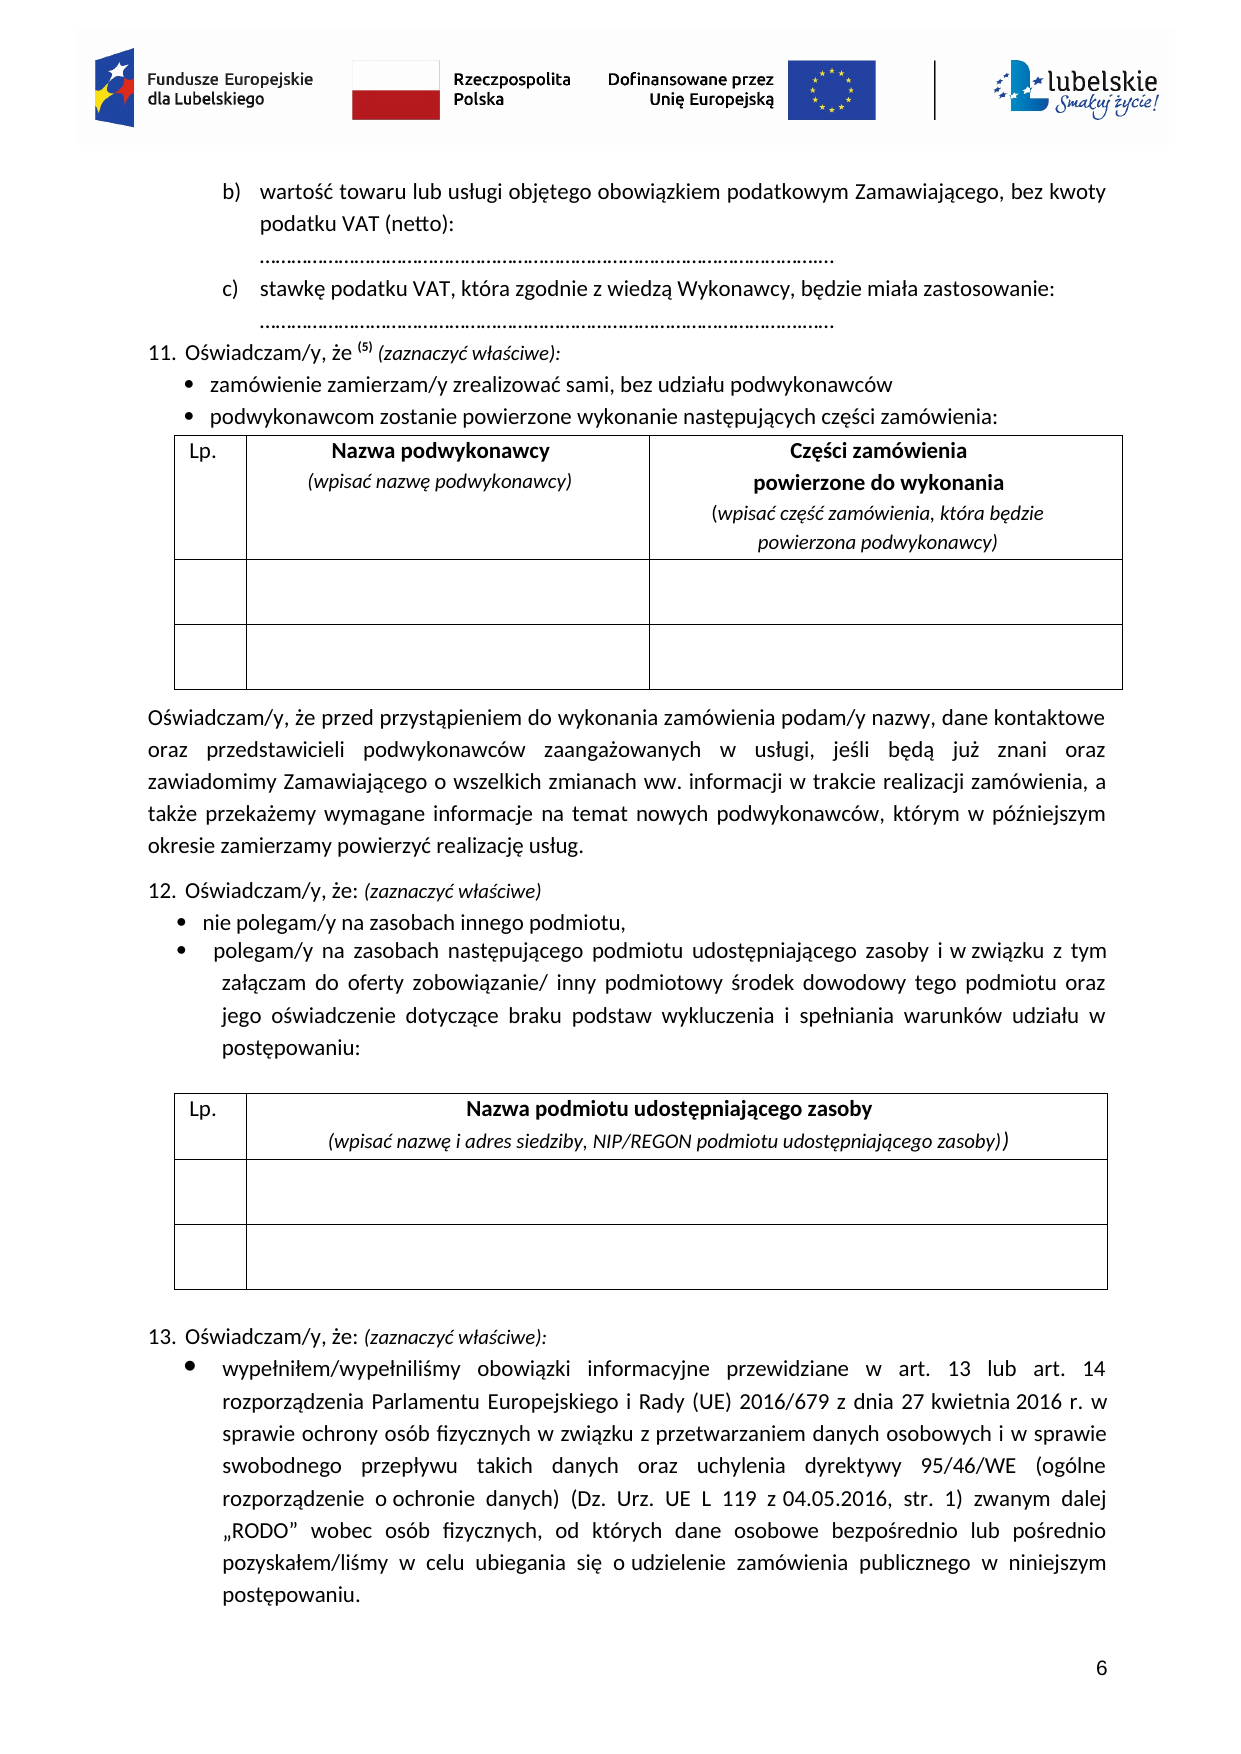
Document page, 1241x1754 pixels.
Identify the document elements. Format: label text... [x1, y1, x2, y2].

table_header Części zamówienia powierzone do wykonania (wpisać część zamówienia, która będzie powierzona podwykonawcy) [650, 436, 1122, 559]
picture [75, 28, 1175, 145]
text podwykonawcom zostanie powierzone wykonanie następujących części zamówienia: [185, 402, 1107, 431]
table_header Nazwa podwykonawcy (wpisać nazwę podwykonawcy) [247, 436, 649, 559]
table_cell [175, 625, 246, 689]
list …………………………………………………………………………………………….… [259, 242, 1107, 269]
table_cell [247, 1225, 1107, 1289]
table_cell [175, 1160, 246, 1224]
text polegam/y na zasobach następującego podmiotu udostępniającego zasoby i w związku z tym załączam do oferty zobowiązanie/ inny podmiotowy środek dowodowy tego podmiotu oraz jego oświadczenie dotyczące braku podstaw wykluczenia i spełniania warunków udziału w postępowaniu: [177, 936, 1107, 1061]
table_cell [650, 560, 1122, 624]
table_header Lp. [175, 436, 246, 559]
list ………………………………………………………………………………………….…… [259, 306, 1107, 334]
list wypełniłem/wypełniliśmy obowiązki informacyjne przewidziane w art. 13 lub art. 14 rozporządzenia Parlamentu Europejskiego i Rady (UE) 2016/679 z dnia 27 kwietnia 2016 r. w sprawie ochrony osób fizycznych w związku z przetwarzaniem danych osobowych i w sprawie swobodnego przepływu takich danych oraz uchylenia dyrektywy 95/46/WE (ogólne rozporządzenie o ochronie danych) (Dz. Urz. UE L 119 z 04.05.2016, str. 1) zwanym dalej „RODO” wobec osób fizycznych, od których dane osobowe bezpośrednio lub pośrednio pozyskałem/liśmy w celu ubiegania się o udzielenie zamówienia publicznego w niniejszym postępowaniu. [185, 1354, 1107, 1608]
table_cell [247, 560, 649, 624]
text Oświadczam/y, że przed przystąpieniem do wykonania zamówienia podam/y nazwy, dane kontaktowe oraz przedstawicieli podwykonawców zaangażowanych w usługi, jeśli będą już znani oraz zawiadomimy Zamawiającego o wszelkich zmianach ww. informacji w trakcie realizacji zamówienia, a także przekażemy wymagane informacje na temat nowych podwykonawców, którym w późniejszym okresie zamierzamy powierzyć realizację usług. [148, 703, 1107, 859]
list stawkę podatku VAT, która zgodnie z wiedzą Wykonawcy, będzie miała zastosowanie: [222, 274, 1107, 302]
table_header Lp. [175, 1094, 246, 1159]
table_cell [247, 1160, 1107, 1224]
list wartość towaru lub usługi objętego obowiązkiem podatkowym Zamawiającego, bez kwoty podatku VAT (netto): [222, 177, 1107, 237]
table_header Nazwa podmiotu udostępniającego zasoby (wpisać nazwę i adres siedziby, NIP/REGON podmiotu udostępniającego zasoby)) [247, 1094, 1107, 1159]
table_cell [175, 560, 246, 624]
text nie polegam/y na zasobach innego podmiotu, [177, 908, 1107, 936]
table_cell [650, 625, 1122, 689]
list Oświadczam/y, że: (zaznaczyć właściwe): [148, 1322, 1107, 1350]
list Oświadczam/y, że: (zaznaczyć właściwe) [148, 876, 1107, 904]
text zamówienie zamierzam/y zrealizować sami, bez udziału podwykonawców [185, 370, 1107, 398]
table_cell [247, 625, 649, 689]
table_cell [175, 1225, 246, 1289]
list Oświadczam/y, że (5) (zaznaczyć właściwe): [148, 338, 1107, 366]
